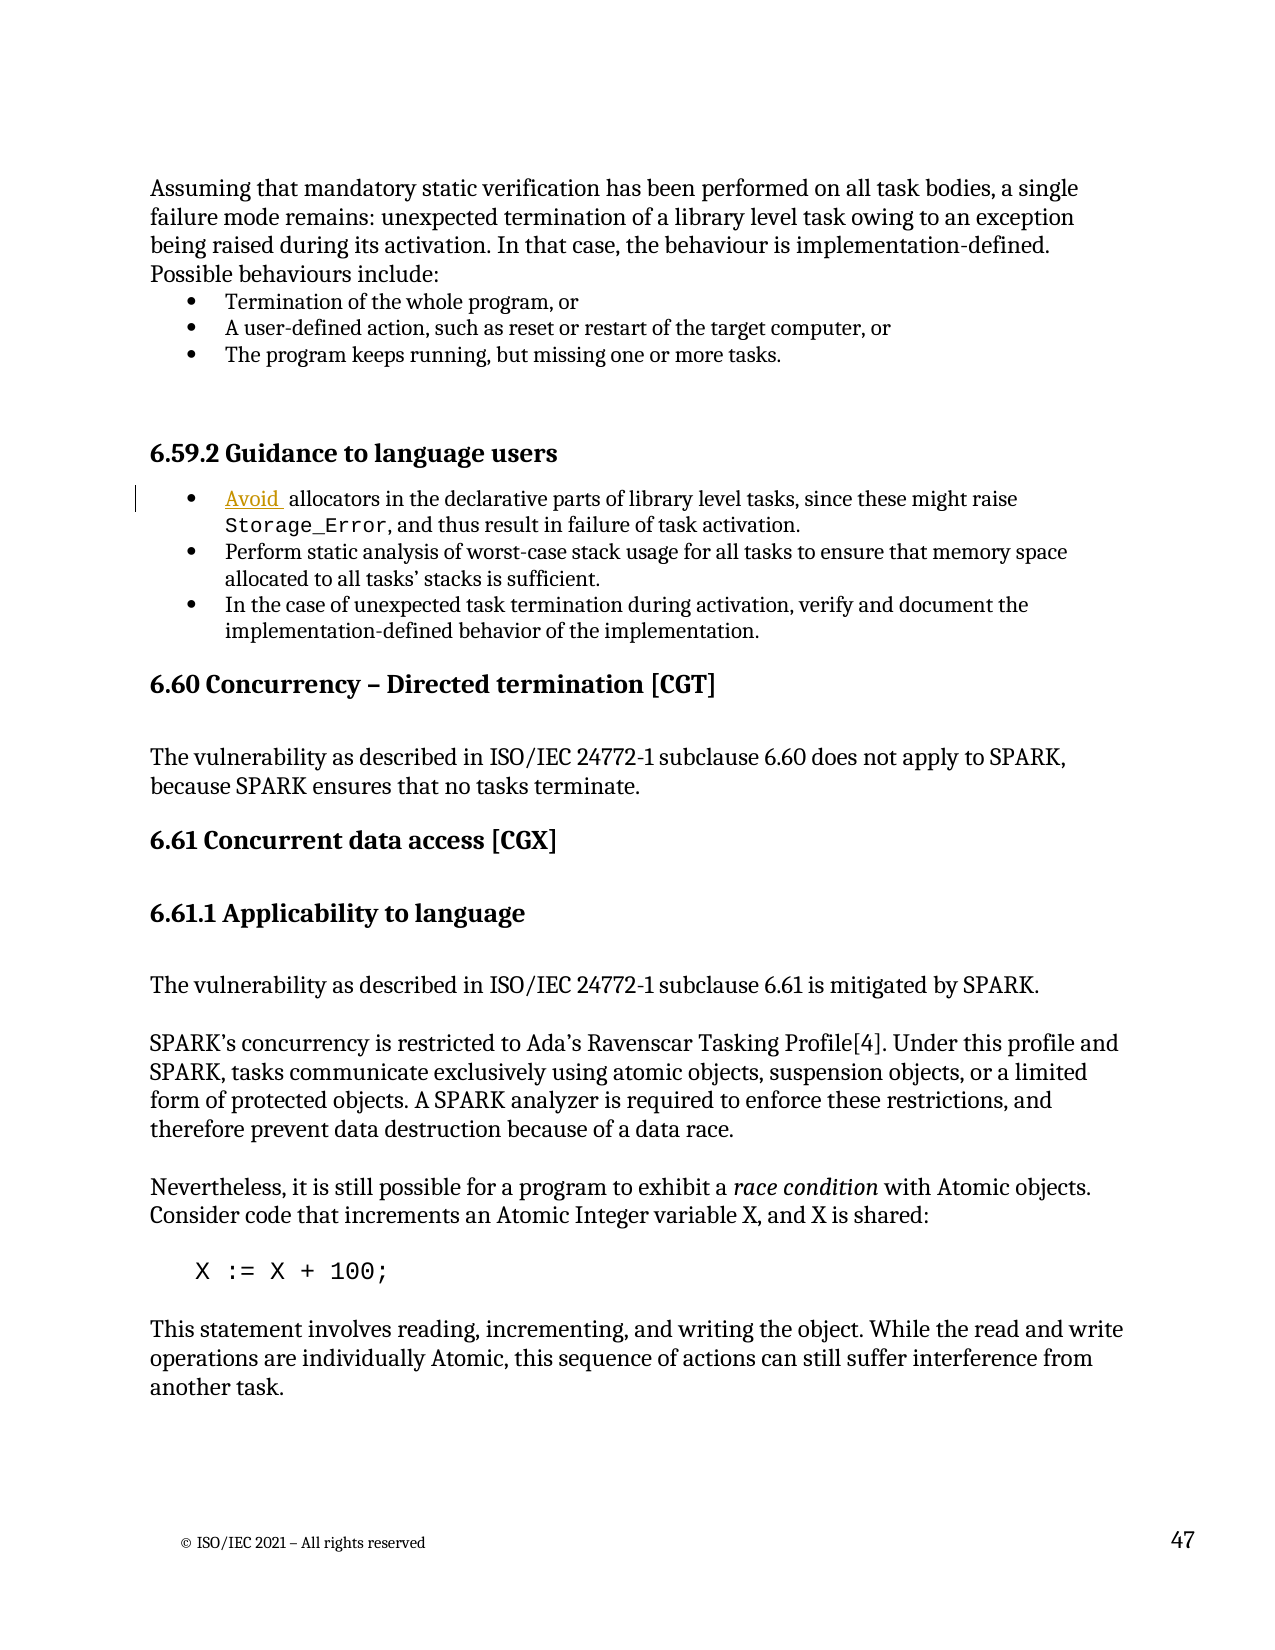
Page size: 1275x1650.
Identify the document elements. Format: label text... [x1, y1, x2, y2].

text The vulnerability as described in ISO/IEC 24772-1 subclause 6.61 is mitigated by SPARK. [150, 971, 1125, 1000]
list In the case of unexpected task termination during activation, verify and document the implementation-defined behavior of the implementation. [187, 592, 1125, 644]
subtitle 6.61 Concurrent data access [CGX] [150, 825, 1125, 856]
text This statement involves reading, incrementing, and writing the object. While the read and write operations are individually Atomic, this sequence of actions can still suffer interference from another task. [150, 1315, 1125, 1402]
list Termination of the whole program, or [187, 289, 1125, 315]
text Nevertheless, it is still possible for a program to exhibit a race condition with Atomic objects. Consider code that increments an Atomic Integer variable X, and X is shared: [150, 1172, 1125, 1230]
text SPARK’s concurrency is restricted to Ada’s Ravenscar Tasking Profile[4]. Under this profile and SPARK, tasks communicate exclusively using atomic objects, suspension objects, or a limited form of protected objects. A SPARK analyzer is required to enforce these restrictions, and therefore prevent data destruction because of a data race. [150, 1029, 1125, 1144]
subtitle 6.60 Concurrency – Directed termination [CGT] [150, 669, 1125, 701]
text Assuming that mandatory static verification has been performed on all task bodies, a single failure mode remains: unexpected termination of a library level task owing to an exception being raised during its activation. In that case, the behaviour is implementation-defined. Possible behaviours include: [150, 174, 1125, 289]
subtitle 6.59.2 Guidance to language users [150, 438, 1125, 469]
text The vulnerability as described in ISO/IEC 24772-1 subclause 6.60 does not apply to SPARK, because SPARK ensures that no tasks terminate. [150, 743, 1125, 800]
list Perform static analysis of worst-case stack usage for all tasks to ensure that memory space allocated to all tasks’ stacks is sufficient. [187, 539, 1125, 592]
text X := X + 100; [150, 1259, 1125, 1287]
list A user-defined action, such as reset or restart of the target computer, or [187, 315, 1125, 341]
list allocators in the declarative parts of library level tasks, since these might raise Storage_Error, and thus result in failure of task activation. [187, 485, 1125, 539]
list The program keeps running, but missing one or more tasks. [187, 341, 1125, 368]
subtitle 6.61.1 Applicability to language [150, 898, 1125, 930]
